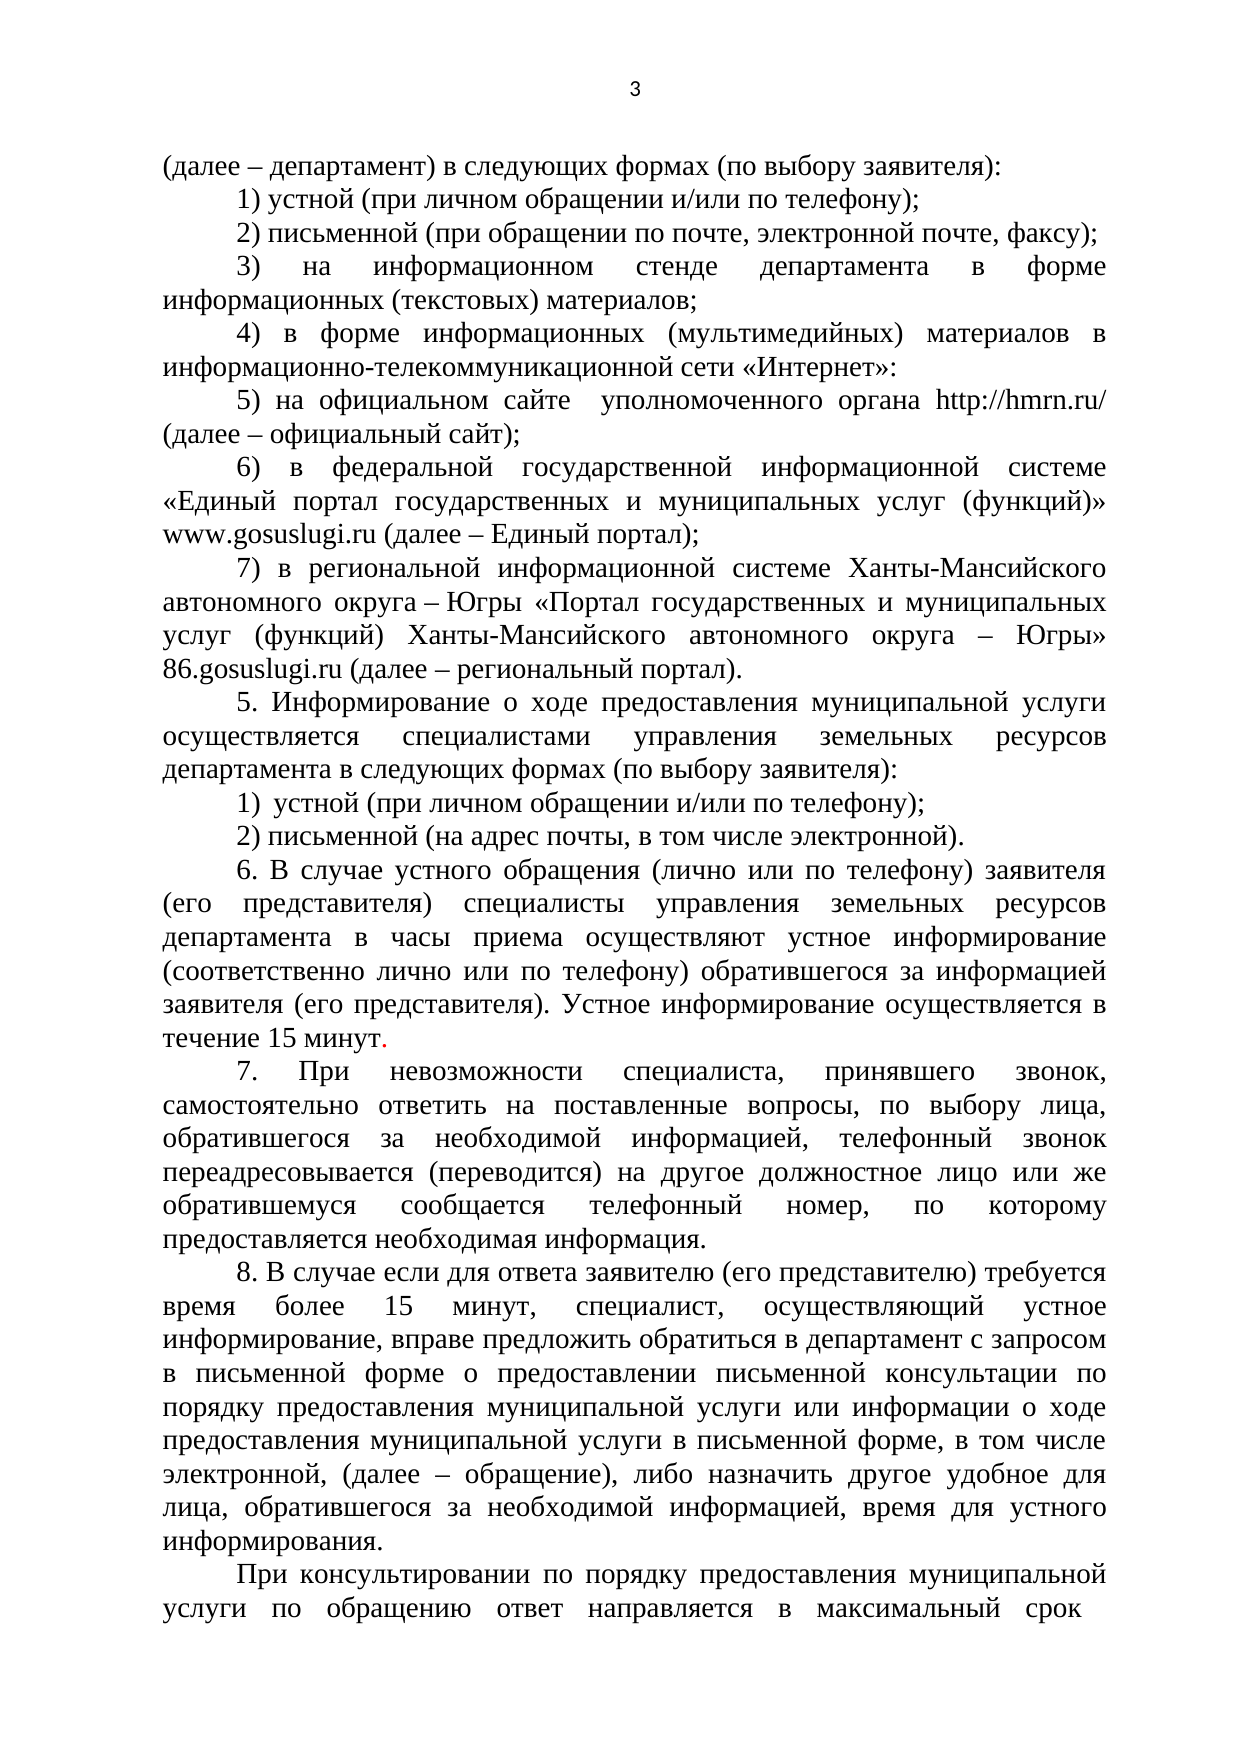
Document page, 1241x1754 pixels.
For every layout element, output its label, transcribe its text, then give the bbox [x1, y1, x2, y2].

text 7) в региональной информационной системе Ханты-Мансийского автономного округа – Югры «Портал государственных и муниципальных услуг (функций) Ханты-Мансийского автономного округа – Югры» 86.gosuslugi.ru (далее – региональный портал). [162, 550, 1107, 684]
text 1) устной (при личном обращении и/или по телефону); [162, 181, 1107, 215]
text 7. При невозможности специалиста, принявшего звонок, самостоятельно ответить на поставленные вопросы, по выбору лица, обратившегося за необходимой информацией, телефонный звонок переадресовывается (переводится) на другое должностное лицо или же обратившемуся сообщается телефонный номер, по которому предоставляется необходимая информация. [162, 1053, 1107, 1254]
text 2) письменной (на адрес почты, в том числе электронной). [162, 818, 1107, 852]
list устной (при личном обращении и/или по телефону); [162, 785, 1107, 818]
text 4) в форме информационных (мультимедийных) материалов в информационно-телекоммуникационной сети «Интернет»: [162, 315, 1107, 382]
text 5) на официальном сайте уполномоченного органа http://hmrn.ru/ (далее – официальный сайт); [162, 382, 1107, 449]
text 3) на информационном стенде департамента в форме информационных (текстовых) материалов; [162, 248, 1107, 315]
text 8. В случае если для ответа заявителю (его представителю) требуется время более 15 минут, специалист, осуществляющий устное информирование, вправе предложить обратиться в департамент с запросом в письменной форме о предоставлении письменной консультации по порядку предоставления муниципальной услуги или информации о ходе предоставления муниципальной услуги в письменной форме, в том числе электронной, (далее – обращение), либо назначить другое удобное для лица, обратившегося за необходимой информацией, время для устного информирования. [162, 1254, 1107, 1556]
text 6. В случае устного обращения (лично или по телефону) заявителя (его представителя) специалисты управления земельных ресурсов департамента в часы приема осуществляют устное информирование (соответственно лично или по телефону) обратившегося за информацией заявителя (его представителя). Устное информирование осуществляется в течение 15 минут. [162, 852, 1107, 1053]
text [162, 1556, 1107, 1623]
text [162, 148, 1107, 181]
text 2) письменной (при обращении по почте, электронной почте, факсу); [162, 215, 1107, 248]
text 5. Информирование о ходе предоставления муниципальной услуги осуществляется специалистами управления земельных ресурсов департамента в следующих формах (по выбору заявителя): [162, 684, 1107, 785]
text 6) в федеральной государственной информационной системе «Единый портал государственных и муниципальных услуг (функций)» www.gosuslugi.ru (далее – Единый портал); [162, 449, 1107, 550]
